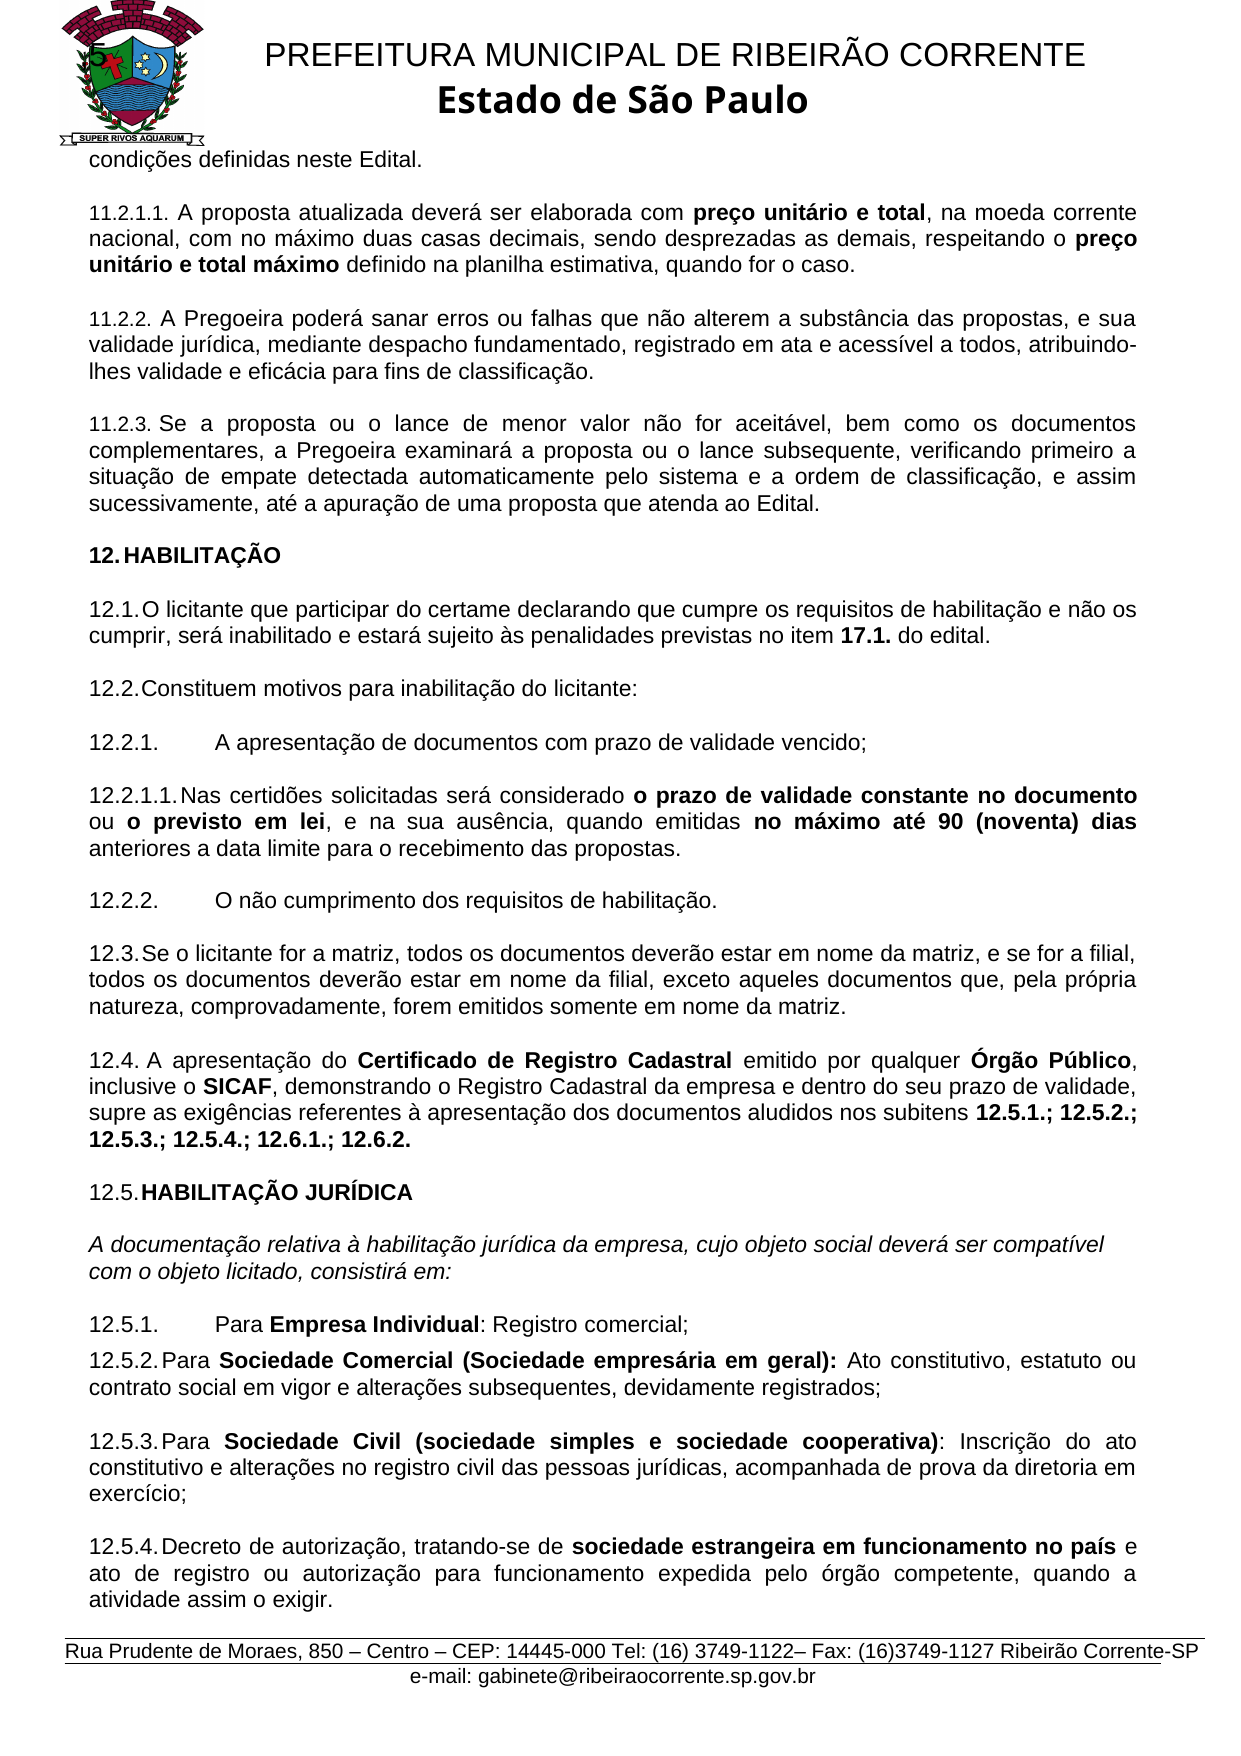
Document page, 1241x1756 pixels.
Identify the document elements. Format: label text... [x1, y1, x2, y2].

list Para Sociedade Comercial (Sociedade empresária em geral): Ato constitutivo, estatuto ou contrato social em vigor e alterações subsequentes, devidamente registrados; [89, 1347, 1137, 1400]
list Nas certidões solicitadas será considerado o prazo de validade constante no documento ou o previsto em lei, e na sua ausência, quando emitidas no máximo até 90 (noventa) dias anteriores a data limite para o recebimento das propostas. [89, 782, 1138, 861]
list A proposta atualizada deverá ser elaborada com preço unitário e total, na moeda corrente nacional, com no máximo duas casas decimais, sendo desprezadas as demais, respeitando o preço unitário e total máximo definido na planilha estimativa, quando for o caso. [89, 198, 1137, 278]
list A Pregoeira poderá sanar erros ou falhas que não alterem a substância das propostas, e sua validade jurídica, mediante despacho fundamentado, registrado em ata e acessível a todos, atribuindo-lhes validade e eficácia para fins de classificação. [89, 305, 1137, 384]
list Constituem motivos para inabilitação do licitante: [89, 675, 1161, 702]
list Se o licitante for a matriz, todos os documentos deverão estar em nome da matriz, e se for a filial, todos os documentos deverão estar em nome da filial, exceto aqueles documentos que, pela própria natureza, comprovadamente, forem emitidos somente em nome da matriz. [89, 940, 1137, 1019]
list Se a proposta ou o lance de menor valor não for aceitável, bem como os documentos complementares, a Pregoeira examinará a proposta ou o lance subsequente, verificando primeiro a situação de empate detectada automaticamente pelo sistema e a ordem de classificação, e assim sucessivamente, até a apuração de uma proposta que atenda ao Edital. [89, 410, 1137, 516]
list Decreto de autorização, tratando-se de sociedade estrangeira em funcionamento no país e ato de registro ou autorização para funcionamento expedida pelo órgão competente, quando a atividade assim o exigir. [89, 1533, 1137, 1612]
list Para Empresa Individual: Registro comercial; [89, 1311, 1161, 1338]
picture [59, 0, 205, 146]
list O licitante que participar do certame declarando que cumpre os requisitos de habilitação e não os cumprir, será inabilitado e estará sujeito às penalidades previstas no item 17.1. do edital. [89, 596, 1137, 649]
list O não cumprimento dos requisitos de habilitação. [89, 887, 1161, 914]
list Para Sociedade Civil (sociedade simples e sociedade cooperativa): Inscrição do ato constitutivo e alterações no registro civil das pessoas jurídicas, acompanhada de prova da diretoria em exercício; [89, 1428, 1137, 1507]
list A apresentação de documentos com prazo de validade vencido; [89, 729, 1161, 755]
subtitle HABILITAÇÃO JURÍDICA [89, 1178, 1161, 1205]
text A documentação relativa à habilitação jurídica da empresa, cujo objeto social deverá ser compatível com o objeto licitado, consistirá em: [89, 1231, 1138, 1284]
subtitle HABILITAÇÃO [89, 542, 1161, 569]
list A apresentação do Certificado de Registro Cadastral emitido por qualquer Órgão Público, inclusive o SICAF, demonstrando o Registro Cadastral da empresa e dentro do seu prazo de validade, supre as exigências referentes à apresentação dos documentos aludidos nos subitens 12.5.1.; 12.5.2.; 12.5.3.; 12.5.4.; 12.6.1.; 12.6.2. [89, 1047, 1138, 1152]
